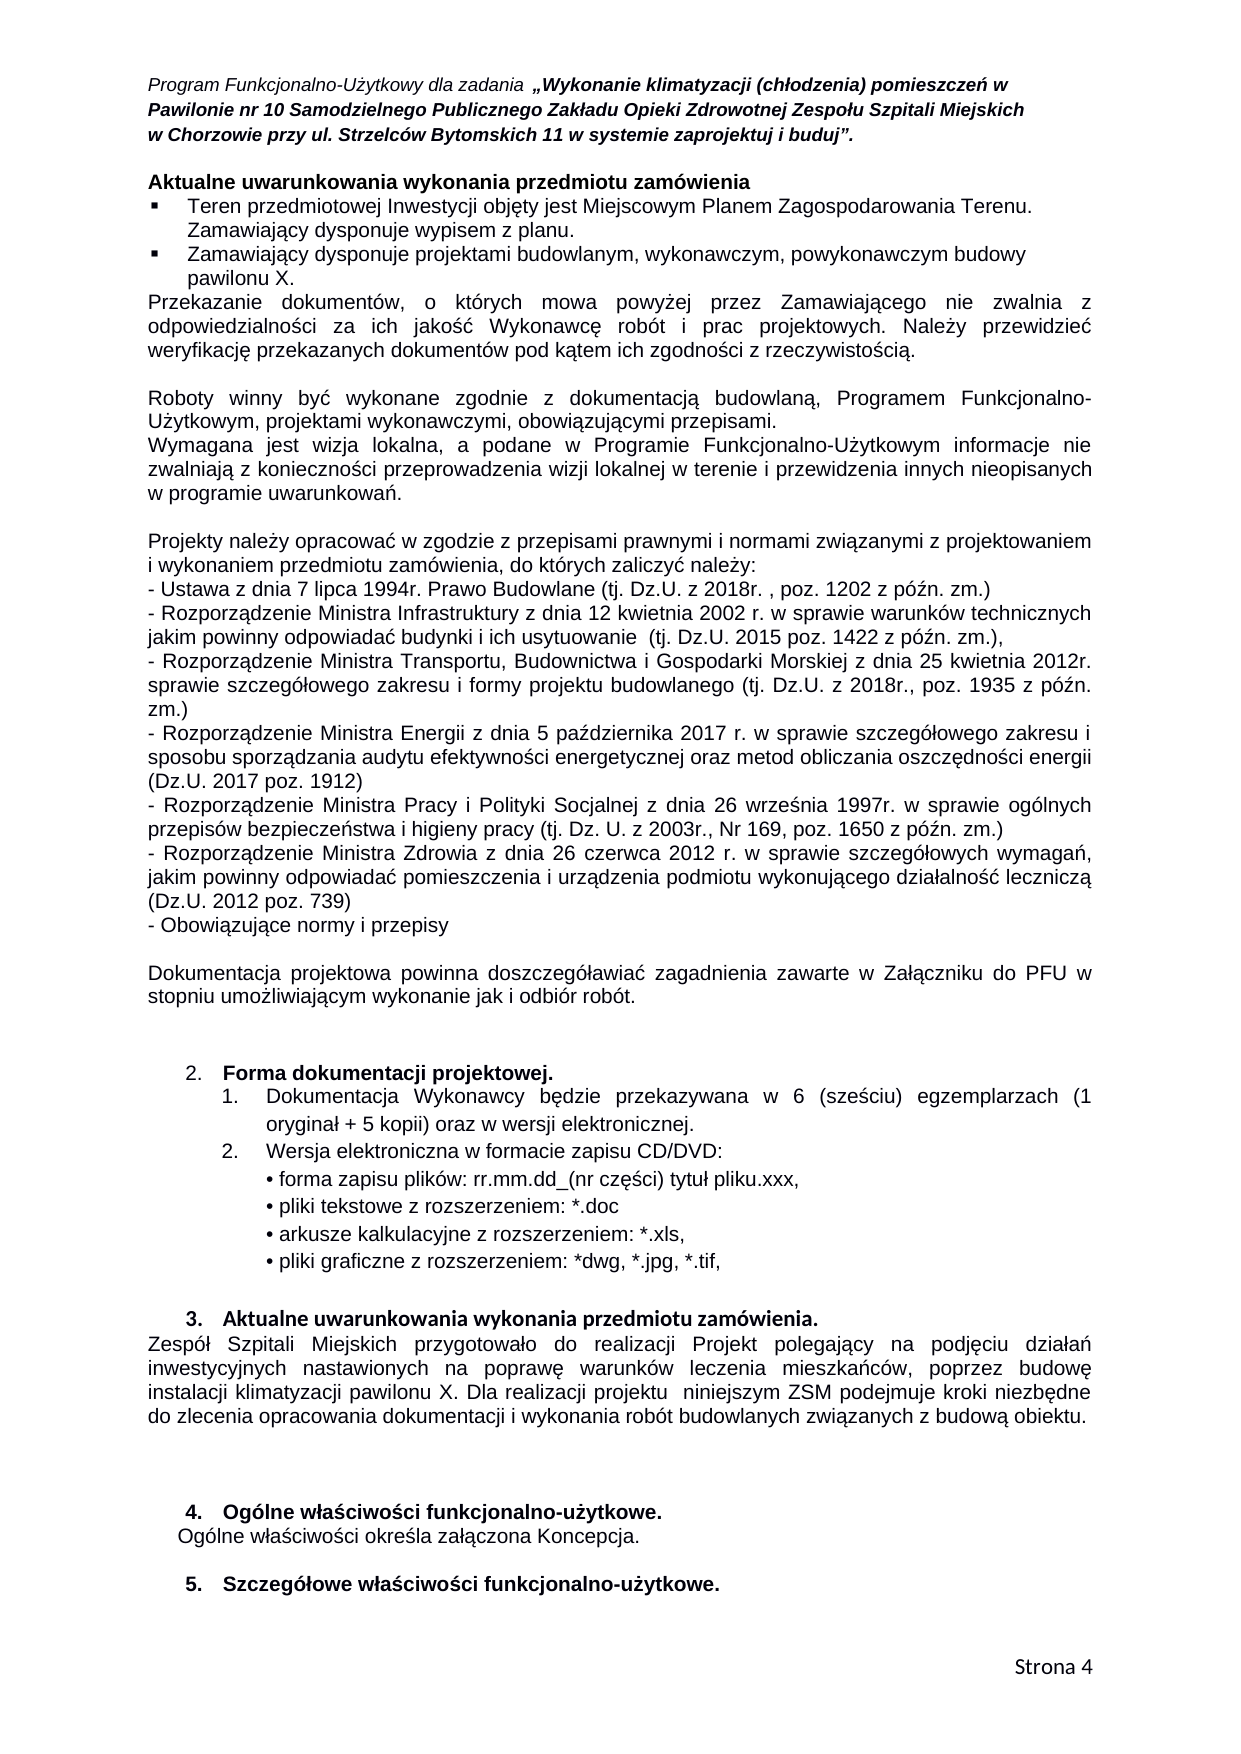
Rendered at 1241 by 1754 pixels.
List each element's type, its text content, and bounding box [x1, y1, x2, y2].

list Zamawiający dysponuje projektami budowlanym, wykonawczym, powykonawczym budowy pawilonu X. [149, 242, 1093, 289]
text - Rozporządzenie Ministra Energii z dnia 5 października 2017 r. w sprawie szczegółowego zakresu i sposobu sporządzania audytu efektywności energetycznej oraz metod obliczania oszczędności energii (Dz.U. 2017 poz. 1912) [148, 721, 1093, 793]
text Wymagana jest wizja lokalna, a podane w Programie Funkcjonalno-Użytkowym informacje nie zwalniają z konieczności przeprowadzenia wizji lokalnej w terenie i przewidzenia innych nieopisanych w programie uwarunkowań. [148, 433, 1093, 505]
list Szczegółowe właściwości funkcjonalno-użytkowe. [185, 1572, 1093, 1596]
text Przekazanie dokumentów, o których mowa powyżej przez Zamawiającego nie zwalnia z odpowiedzialności za ich jakość Wykonawcę robót i prac projektowych. Należy przewidzieć weryfikację przekazanych dokumentów pod kątem ich zgodności z rzeczywistością. [148, 289, 1093, 361]
list Teren przedmiotowej Inwestycji objęty jest Miejscowym Planem Zagospodarowania Terenu. Zamawiający dysponuje wypisem z planu. [149, 193, 1093, 242]
subtitle Aktualne uwarunkowania wykonania przedmiotu zamówienia [148, 169, 1093, 193]
text - Obowiązujące normy i przepisy [148, 912, 1093, 936]
list Ogólne właściwości funkcjonalno-użytkowe. [185, 1500, 1093, 1524]
text Projekty należy opracować w zgodzie z przepisami prawnymi i normami związanymi z projektowaniem i wykonaniem przedmiotu zamówienia, do których zaliczyć należy: [148, 529, 1093, 577]
text - Rozporządzenie Ministra Infrastruktury z dnia 12 kwietnia 2002 r. w sprawie warunków technicznych jakim powinny odpowiadać budynki i ich usytuowanie (tj. Dz.U. 2015 poz. 1422 z późn. zm.), [148, 601, 1093, 649]
text Dokumentacja projektowa powinna doszczegóławiać zagadnienia zawarte w Załączniku do PFU w stopniu umożliwiającym wykonanie jak i odbiór robót. [148, 960, 1093, 1008]
list • pliki tekstowe z rozszerzeniem: *.doc [266, 1194, 1093, 1218]
text - Ustawa z dnia 7 lipca 1994r. Prawo Budowlane (tj. Dz.U. z 2018r. , poz. 1202 z późn. zm.) [148, 577, 1093, 601]
list • arkusze kalkulacyjne z rozszerzeniem: *.xls, [266, 1222, 1093, 1246]
text - Rozporządzenie Ministra Transportu, Budownictwa i Gospodarki Morskiej z dnia 25 kwietnia 2012r. sprawie szczegółowego zakresu i formy projektu budowlanego (tj. Dz.U. z 2018r., poz. 1935 z późn. zm.) [148, 649, 1093, 721]
list • forma zapisu plików: rr.mm.dd_(nr części) tytuł pliku.xxx, [266, 1167, 1093, 1191]
text - Rozporządzenie Ministra Zdrowia z dnia 26 czerwca 2012 r. w sprawie szczegółowych wymagań, jakim powinny odpowiadać pomieszczenia i urządzenia podmiotu wykonującego działalność leczniczą (Dz.U. 2012 poz. 739) [148, 841, 1093, 912]
text Ogólne właściwości określa załączona Koncepcja. [177, 1524, 1093, 1548]
text Roboty winny być wykonane zgodnie z dokumentacją budowlaną, Programem Funkcjonalno-Użytkowym, projektami wykonawczymi, obowiązującymi przepisami. [148, 385, 1093, 433]
list Wersja elektroniczna w formacie zapisu CD/DVD: [221, 1139, 1093, 1163]
list Aktualne uwarunkowania wykonania przedmiotu zamówienia. [185, 1304, 1093, 1332]
list Dokumentacja Wykonawcy będzie przekazywana w 6 (sześciu) egzemplarzach (1 oryginał + 5 kopii) oraz w wersji elektronicznej. [221, 1084, 1093, 1136]
list Forma dokumentacji projektowej. [185, 1060, 1093, 1084]
list • pliki graficzne z rozszerzeniem: *dwg, *.jpg, *.tif, [266, 1249, 1093, 1273]
text - Rozporządzenie Ministra Pracy i Polityki Socjalnej z dnia 26 września 1997r. w sprawie ogólnych przepisów bezpieczeństwa i higieny pracy (tj. Dz. U. z 2003r., Nr 169, poz. 1650 z późn. zm.) [148, 793, 1093, 841]
text Zespół Szpitali Miejskich przygotowało do realizacji Projekt polegający na podjęciu działań inwestycyjnych nastawionych na poprawę warunków leczenia mieszkańców, poprzez budowę instalacji klimatyzacji pawilonu X. Dla realizacji projektu niniejszym ZSM podejmuje kroki niezbędne do zlecenia opracowania dokumentacji i wykonania robót budowlanych związanych z budową obiektu. [148, 1332, 1093, 1428]
